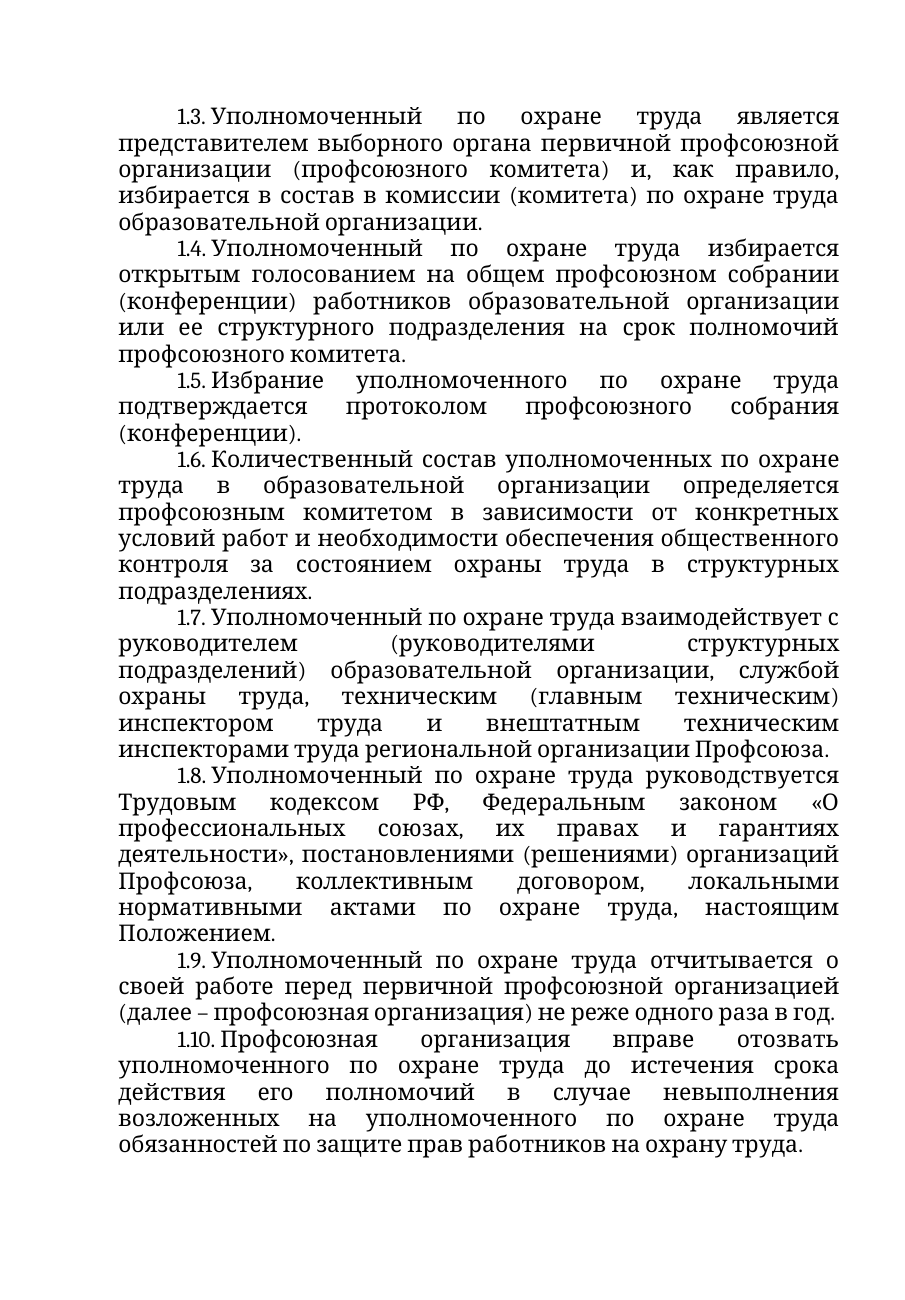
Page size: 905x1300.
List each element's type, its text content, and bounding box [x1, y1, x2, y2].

text 1.3. Уполномоченный по охране труда является представителем выборного органа первичной профсоюзной организации (профсоюзного комитета) и, как правило, избирается в состав в комиссии (комитета) по охране труда образовательной организации. [118, 104, 839, 236]
text 1.4. Уполномоченный по охране труда избирается открытым голосованием на общем профсоюзном собрании (конференции) работников образовательной организации или ее структурного подразделения на срок полномочий профсоюзного комитета. [118, 236, 839, 368]
text 1.9. Уполномоченный по охране труда отчитывается о своей работе перед первичной профсоюзной организацией (далее – профсоюзная организация) не реже одного раза в год. [118, 947, 839, 1027]
text 1.7. Уполномоченный по охране труда взаимодействует с руководителем (руководителями структурных подразделений) образовательной организации, службой охраны труда, техническим (главным техническим) инспектором труда и внештатным техническим инспекторами труда региональной организации Профсоюза. [118, 605, 839, 763]
text 1.10. Профсоюзная организация вправе отозвать уполномоченного по охране труда до истечения срока действия его полномочий в случае невыполнения возложенных на уполномоченного по охране труда обязанностей по защите прав работников на охрану труда. [118, 1027, 839, 1158]
text 1.8. Уполномоченный по охране труда руководствуется Трудовым кодексом РФ, Федеральным законом «О профессиональных союзах, их правах и гарантиях деятельности», постановлениями (решениями) организаций Профсоюза, коллективным договором, локальными нормативными актами по охране труда, настоящим Положением. [118, 763, 839, 947]
text 1.5. Избрание уполномоченного по охране труда подтверждается протоколом профсоюзного собрания (конференции). [118, 368, 839, 447]
text 1.6. Количественный состав уполномоченных по охране труда в образовательной организации определяется профсоюзным комитетом в зависимости от конкретных условий работ и необходимости обеспечения общественного контроля за состоянием охраны труда в структурных подразделениях. [118, 447, 839, 605]
